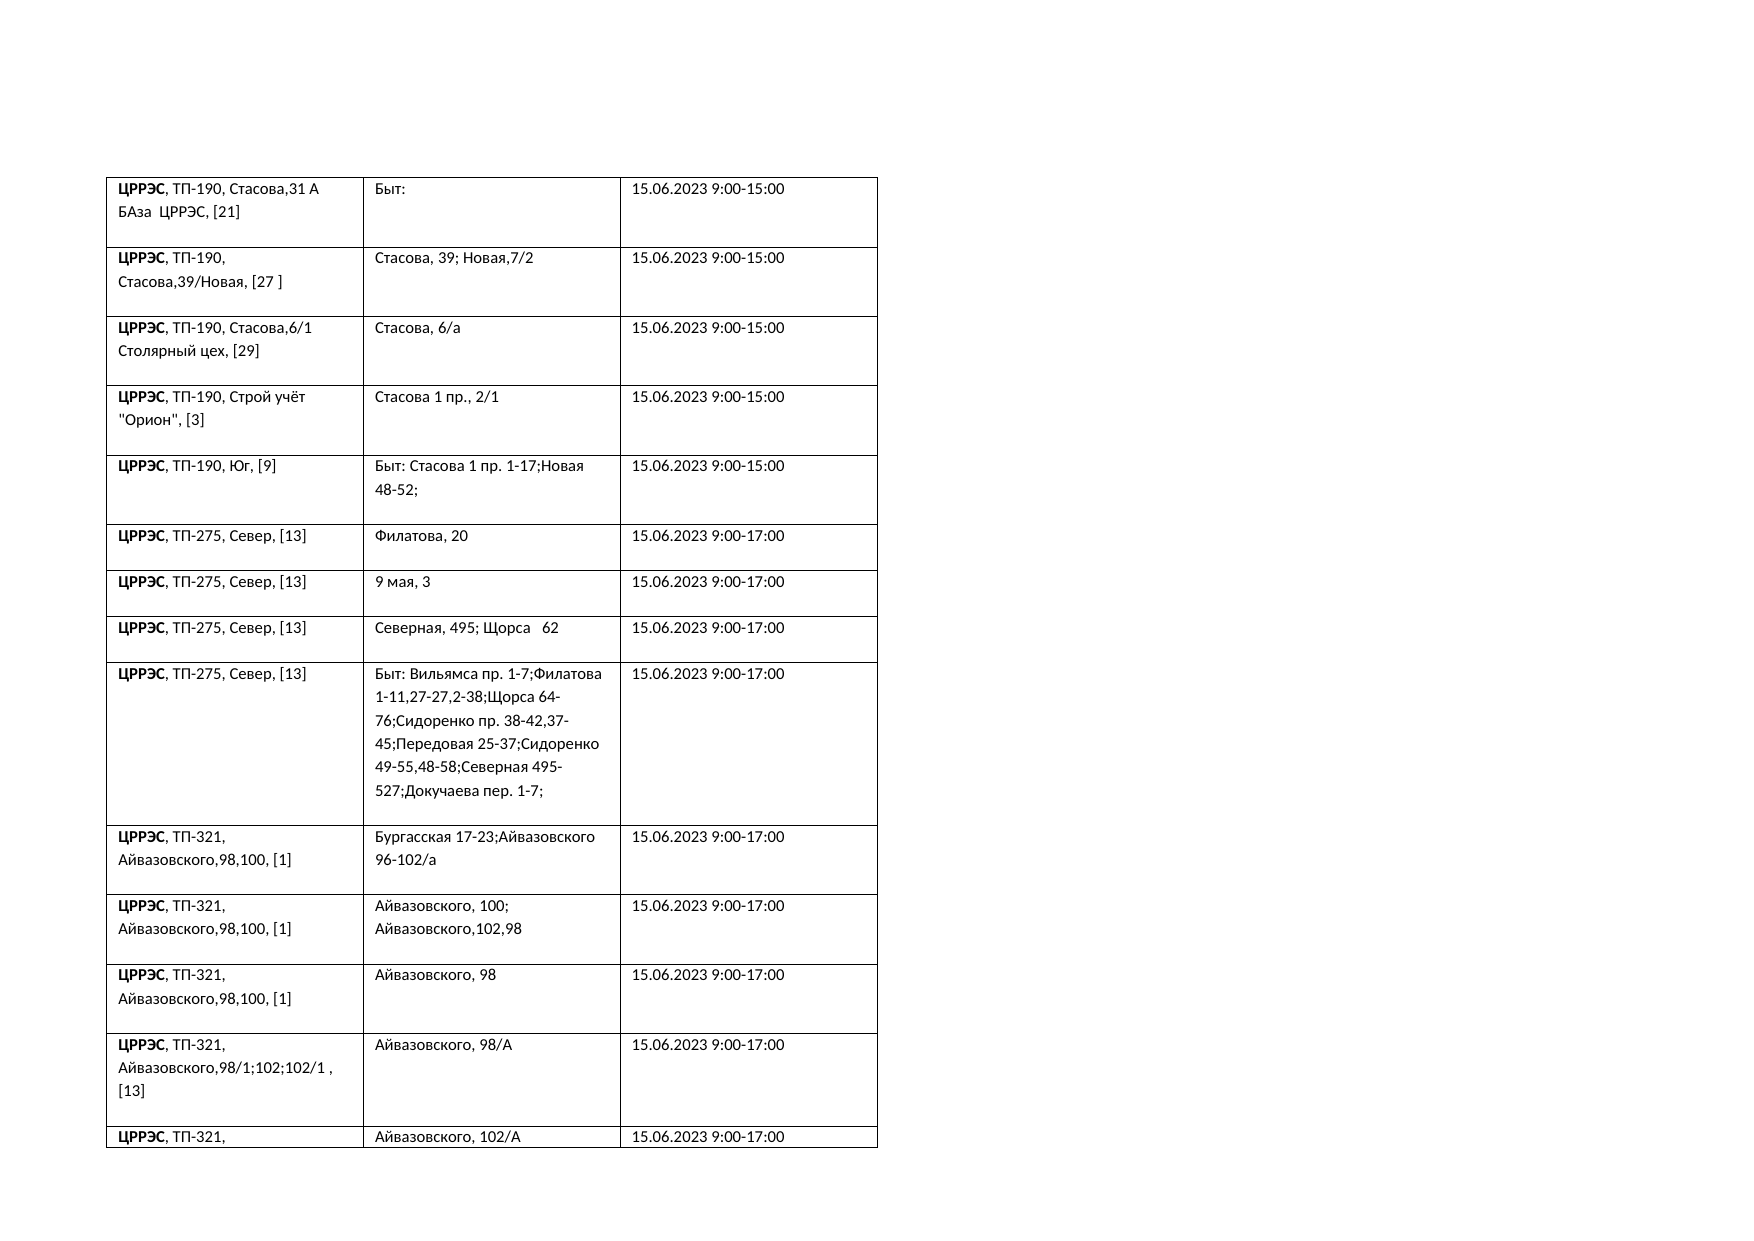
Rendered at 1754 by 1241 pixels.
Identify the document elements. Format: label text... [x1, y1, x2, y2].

table_cell Айвазовского, 100; Айвазовского,102,98 [364, 895, 620, 964]
table_cell ЦРРЭС, ТП-190, Стасова,6/1 Столярный цех, [29] [107, 317, 363, 385]
table_cell 15.06.2023 9:00-17:00 [621, 571, 877, 616]
table_cell Северная, 495; Щорса 62 [364, 617, 620, 662]
table_cell ЦРРЭС, ТП-275, Север, [13] [107, 571, 363, 616]
table_cell 15.06.2023 9:00-17:00 [621, 1034, 877, 1126]
table_cell 15.06.2023 9:00-17:00 [621, 525, 877, 570]
table_cell 15.06.2023 9:00-17:00 [621, 965, 877, 1033]
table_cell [107, 1034, 363, 1126]
table_cell ЦРРЭС, ТП-275, Север, [13] [107, 663, 363, 825]
table_cell Быт: [364, 178, 620, 247]
table_cell 15.06.2023 9:00-15:00 [621, 456, 877, 524]
table_cell ЦРРЭС, ТП-321, Айвазовского,98,100, [1] [107, 826, 363, 894]
table_cell ЦРРЭС, ТП-321, Айвазовского,98,100, [1] [107, 965, 363, 1033]
table_cell Айвазовского, 102/А [364, 1127, 620, 1147]
table_cell 15.06.2023 9:00-15:00 [621, 317, 877, 385]
table_cell 15.06.2023 9:00-15:00 [621, 386, 877, 455]
table_cell ЦРРЭС, ТП-275, Север, [13] [107, 525, 363, 570]
table_cell ЦРРЭС, ТП-190, Стасова,39/Новая, [27 ] [107, 248, 363, 316]
table_cell 15.06.2023 9:00-17:00 [621, 895, 877, 964]
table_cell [621, 178, 877, 247]
table_cell ЦРРЭС, ТП-321, Айвазовского,98,100, [1] [107, 895, 363, 964]
table_cell 9 мая, 3 [364, 571, 620, 616]
table_cell ЦРРЭС, ТП-190, Юг, [9] [107, 456, 363, 524]
table_cell 15.06.2023 9:00-17:00 [621, 663, 877, 825]
table_cell ЦРРЭС, ТП-275, Север, [13] [107, 617, 363, 662]
table_cell Айвазовского, 98 [364, 965, 620, 1033]
table_cell Стасова, 39; Новая,7/2 [364, 248, 620, 316]
table_cell Айвазовского, 98/А [364, 1034, 620, 1126]
table_cell ЦРРЭС, ТП-190, Строй учёт "Орион", [3] [107, 386, 363, 455]
table_cell ЦРРЭС, ТП-190, Стасова,31 А БАза ЦРРЭС, [21] [107, 178, 363, 247]
table_cell 15.06.2023 9:00-15:00 [621, 248, 877, 316]
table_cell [621, 1127, 877, 1147]
table_cell Бургасская 17-23;Айвазовского 96-102/а [364, 826, 620, 894]
table_cell Стасова, 6/а [364, 317, 620, 385]
table_cell 15.06.2023 9:00-17:00 [621, 617, 877, 662]
table_cell Стасова 1 пр., 2/1 [364, 386, 620, 455]
table_cell Быт: Вильямса пр. 1-7;Филатова 1-11,27-27,2-38;Щорса 64-76;Сидоренко пр. 38-42,37-45;Передовая 25-37;Сидоренко 49-55,48-58;Северная 495-527;Докучаева пер. 1-7; [364, 663, 620, 825]
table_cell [107, 1127, 363, 1147]
table_cell 15.06.2023 9:00-17:00 [621, 826, 877, 894]
table_cell Филатова, 20 [364, 525, 620, 570]
table_cell Быт: Стасова 1 пр. 1-17;Новая 48-52; [364, 456, 620, 524]
